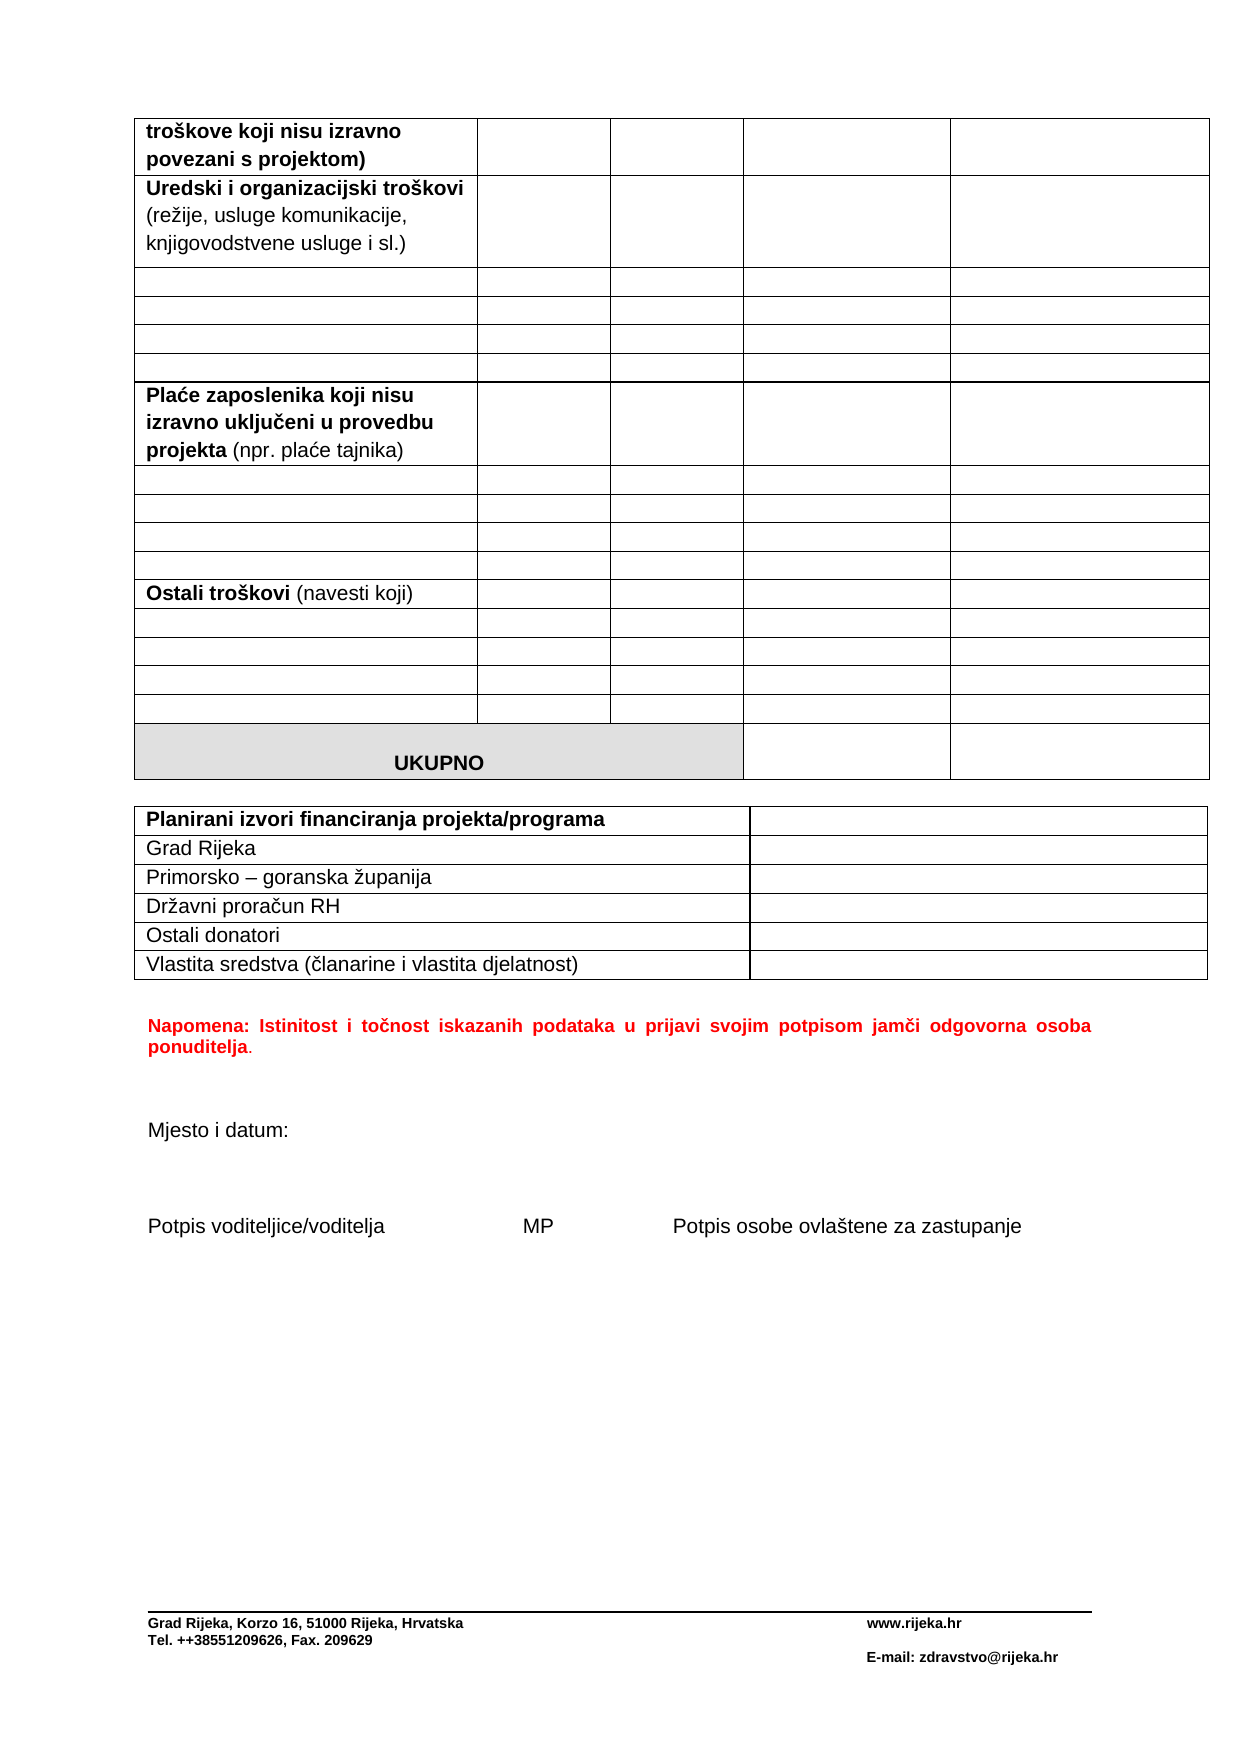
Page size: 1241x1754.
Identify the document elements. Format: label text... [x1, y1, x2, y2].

table_cell [611, 325, 743, 353]
text Napomena: Istinitost i točnost iskazanih podataka u prijavi svojim potpisom jamči odgovorna osoba ponuditelja. [148, 1014, 1092, 1057]
table_cell [611, 119, 743, 174]
table_cell [951, 383, 1209, 465]
table_cell [751, 836, 1207, 864]
table_cell [135, 609, 477, 637]
table_cell [744, 638, 950, 665]
table_cell [478, 466, 610, 494]
table_cell Primorsko – goranska županija [135, 865, 749, 893]
table_header Planirani izvori financiranja projekta/programa [135, 807, 749, 835]
table_cell [951, 638, 1209, 665]
text Mjesto i datum: [148, 1118, 1092, 1142]
table_cell [744, 119, 950, 174]
table_cell [744, 552, 950, 579]
table_cell [744, 724, 950, 779]
table_cell [135, 325, 477, 353]
table_cell [951, 176, 1209, 267]
table_cell [611, 638, 743, 665]
table_cell [611, 297, 743, 324]
table_cell [478, 695, 610, 722]
table_cell [744, 268, 950, 296]
table_cell [744, 297, 950, 324]
table_cell [135, 297, 477, 324]
table_cell Vlastita sredstva (članarine i vlastita djelatnost) [135, 951, 749, 979]
table_cell Ostali troškovi (navesti koji) [135, 580, 477, 608]
table_cell [611, 552, 743, 579]
table_cell [611, 495, 743, 522]
table_cell [744, 383, 950, 465]
table_cell [951, 609, 1209, 637]
table_cell [751, 865, 1207, 893]
table_cell [951, 297, 1209, 324]
table_cell [744, 495, 950, 522]
table_cell [478, 119, 610, 174]
table_cell [135, 552, 477, 579]
table_cell [744, 580, 950, 608]
table_cell [478, 666, 610, 694]
table_cell [951, 268, 1209, 296]
table_cell [611, 666, 743, 694]
table_cell [951, 580, 1209, 608]
table_cell [135, 495, 477, 522]
table_cell [951, 466, 1209, 494]
table_cell [951, 354, 1209, 381]
table_cell [478, 523, 610, 551]
table_cell [611, 268, 743, 296]
table_cell [611, 609, 743, 637]
table_cell [478, 495, 610, 522]
table_cell Ostali donatori [135, 923, 749, 950]
table_cell [478, 354, 610, 381]
table_cell [478, 325, 610, 353]
table_cell [478, 580, 610, 608]
table_cell Plaće zaposlenika koji nisu izravno uključeni u provedbu projekta (npr. plaće tajnika) [135, 383, 477, 465]
table_cell [951, 495, 1209, 522]
table_cell [135, 466, 477, 494]
table_cell [135, 695, 477, 722]
table_header [751, 807, 1207, 835]
table_cell [135, 666, 477, 694]
table_cell [744, 609, 950, 637]
table_cell [744, 695, 950, 722]
table_cell [135, 523, 477, 551]
table_cell Grad Rijeka [135, 836, 749, 864]
table_cell [611, 580, 743, 608]
table_cell [751, 894, 1207, 922]
table_cell [611, 176, 743, 267]
table_cell [951, 724, 1209, 779]
table_cell [135, 638, 477, 665]
table_cell [744, 325, 950, 353]
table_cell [135, 119, 477, 174]
table_cell [951, 325, 1209, 353]
table_cell [744, 666, 950, 694]
table_cell [478, 638, 610, 665]
table_cell [951, 119, 1209, 174]
table_cell [611, 523, 743, 551]
table_cell [478, 268, 610, 296]
table_cell [478, 609, 610, 637]
table_cell [744, 176, 950, 267]
table_cell [478, 297, 610, 324]
table_cell [135, 354, 477, 381]
table_cell [135, 268, 477, 296]
table_cell [611, 695, 743, 722]
table_cell [951, 666, 1209, 694]
text Potpis voditeljice/voditelja MP Potpis osobe ovlaštene za zastupanje [148, 1214, 1092, 1238]
table_cell [951, 523, 1209, 551]
table_cell [744, 466, 950, 494]
table_cell [611, 466, 743, 494]
table_cell [744, 354, 950, 381]
table_cell [478, 383, 610, 465]
table_cell [478, 176, 610, 267]
table_cell [951, 552, 1209, 579]
table_cell [951, 695, 1209, 722]
table_cell UKUPNO [135, 724, 743, 779]
table_cell [751, 923, 1207, 950]
table_cell Državni proračun RH [135, 894, 749, 922]
table_cell [478, 552, 610, 579]
table_cell Uredski i organizacijski troškovi (režije, usluge komunikacije, knjigovodstvene usluge i sl.) [135, 176, 477, 267]
table_cell [611, 383, 743, 465]
table_cell [751, 951, 1207, 979]
table_cell [744, 523, 950, 551]
table_cell [611, 354, 743, 381]
